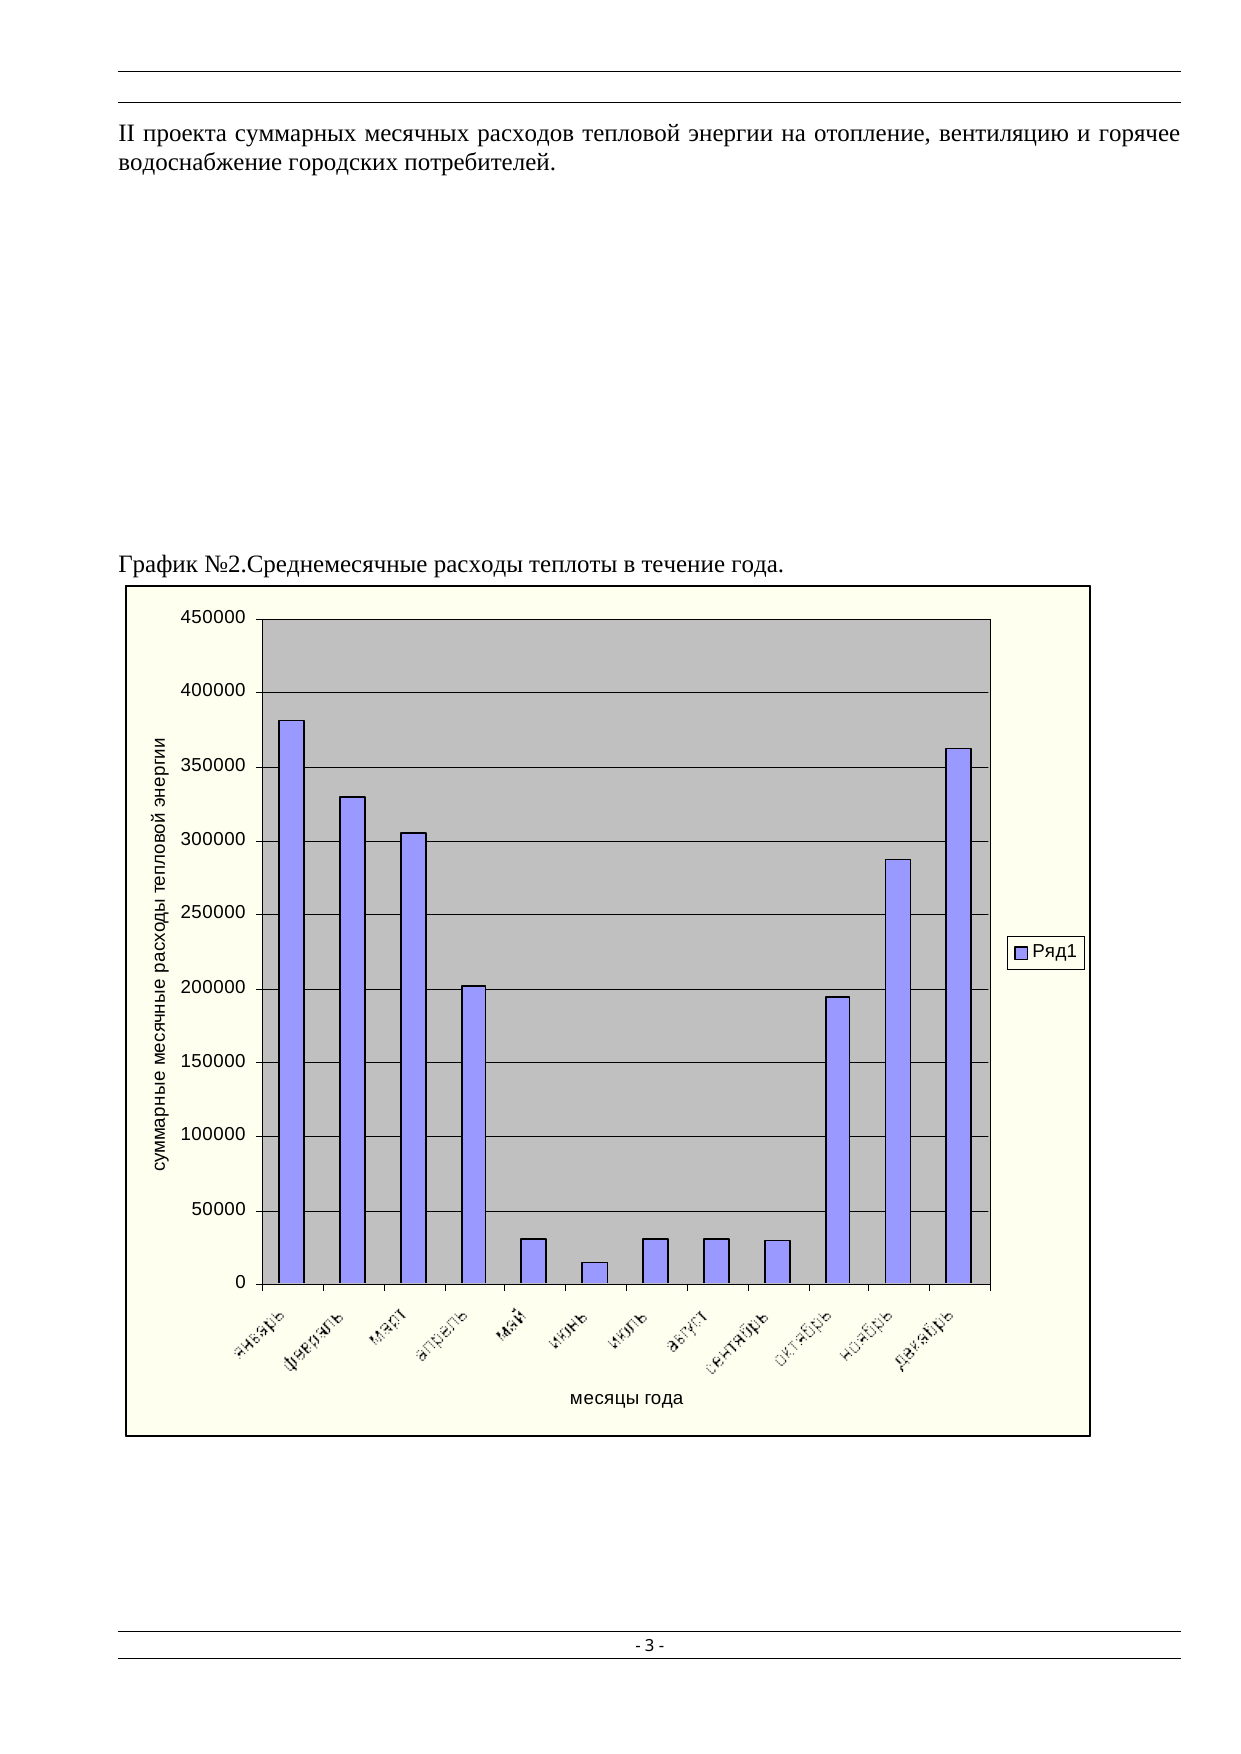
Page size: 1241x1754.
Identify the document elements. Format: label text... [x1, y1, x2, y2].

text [118, 118, 1181, 176]
text График №2.Среднемесячные расходы теплоты в течение года. [118, 549, 1181, 578]
